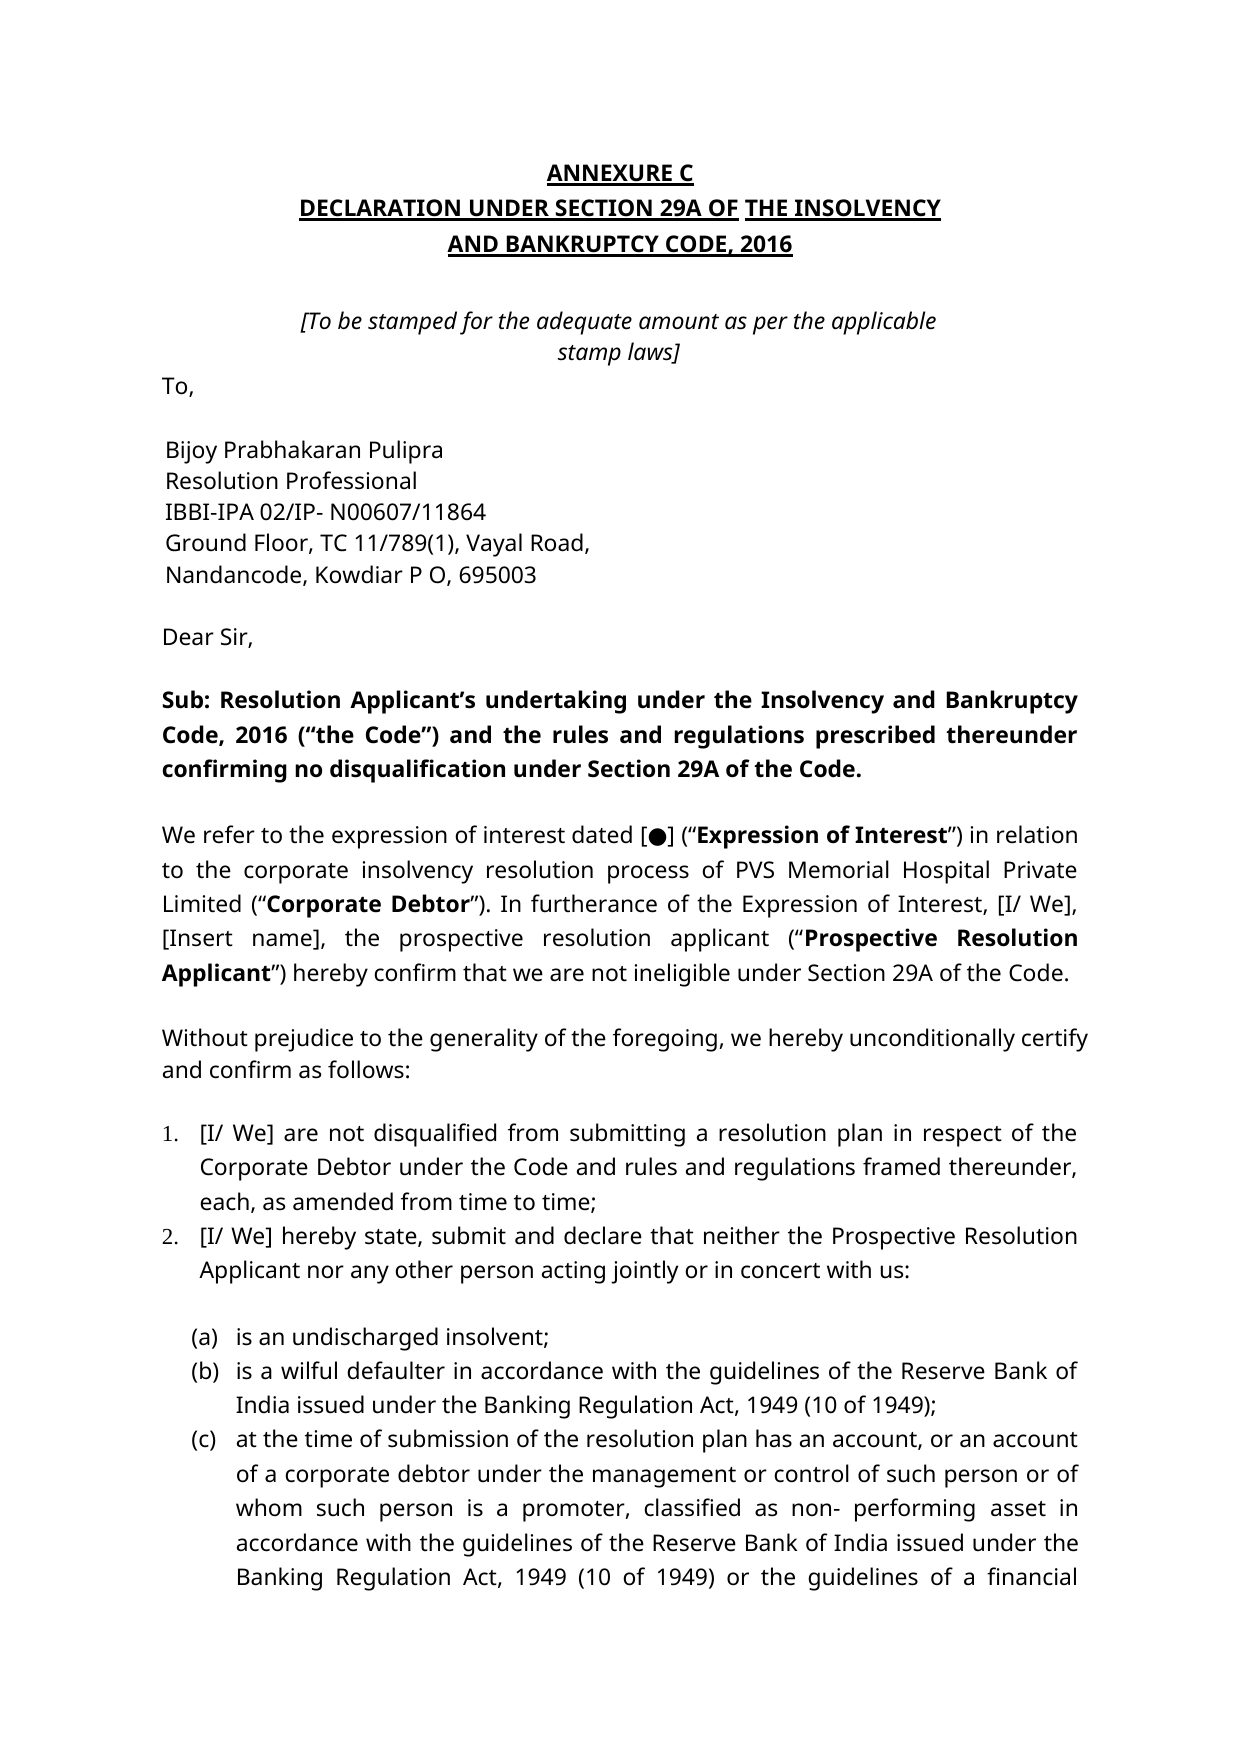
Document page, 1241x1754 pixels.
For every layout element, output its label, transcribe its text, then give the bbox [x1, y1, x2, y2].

list [I/ We] are not disqualified from submitting a resolution plan in respect of the Corporate Debtor under the Code and rules and regulations framed thereunder, each, as amended from time to time; [162, 1117, 1079, 1217]
text [To be stamped for the adequate amount as per the applicable stamp laws] [284, 305, 956, 368]
text IBBI-IPA 02/IP- N00607/11864 [150, 496, 1090, 527]
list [191, 1423, 1079, 1592]
text Ground Floor, TC 11/789(1), Vayal Road, [150, 527, 1090, 558]
subtitle ANNEXURE C [284, 157, 956, 188]
text To, [162, 370, 1090, 402]
text DECLARATION UNDER SECTION 29A OF THE INSOLVENCY AND BANKRUPTCY CODE, 2016 [284, 192, 956, 259]
text Nandancode, Kowdiar P O, 695003 [150, 558, 1090, 590]
list is an undischarged insolvent; [191, 1321, 1090, 1352]
text Resolution Professional [150, 465, 1090, 496]
text We refer to the expression of interest dated [●] (“Expression of Interest”) in relation to the corporate insolvency resolution process of PVS Memorial Hospital Private Limited (“Corporate Debtor”). In furtherance of the Expression of Interest, [I/ We], [Insert name], the prospective resolution applicant (“Prospective Resolution Applicant”) hereby confirm that we are not ineligible under Section 29A of the Code. [162, 819, 1079, 988]
list is a wilful defaulter in accordance with the guidelines of the Reserve Bank of India issued under the Banking Regulation Act, 1949 (10 of 1949); [191, 1354, 1078, 1420]
list [I/ We] hereby state, submit and declare that neither the Prospective Resolution Applicant nor any other person acting jointly or in concert with us: [162, 1220, 1079, 1286]
text Bijoy Prabhakaran Pulipra [150, 433, 1090, 465]
text Without prejudice to the generality of the foregoing, we hereby unconditionally certify and confirm as follows: [162, 1022, 1090, 1085]
subtitle Sub: Resolution Applicant’s undertaking under the Insolvency and Bankruptcy Code, 2016 (“the Code”) and the rules and regulations prescribed thereunder confirming no disqualification under Section 29A of the Code. [162, 684, 1079, 784]
text Dear Sir, [162, 621, 1090, 652]
